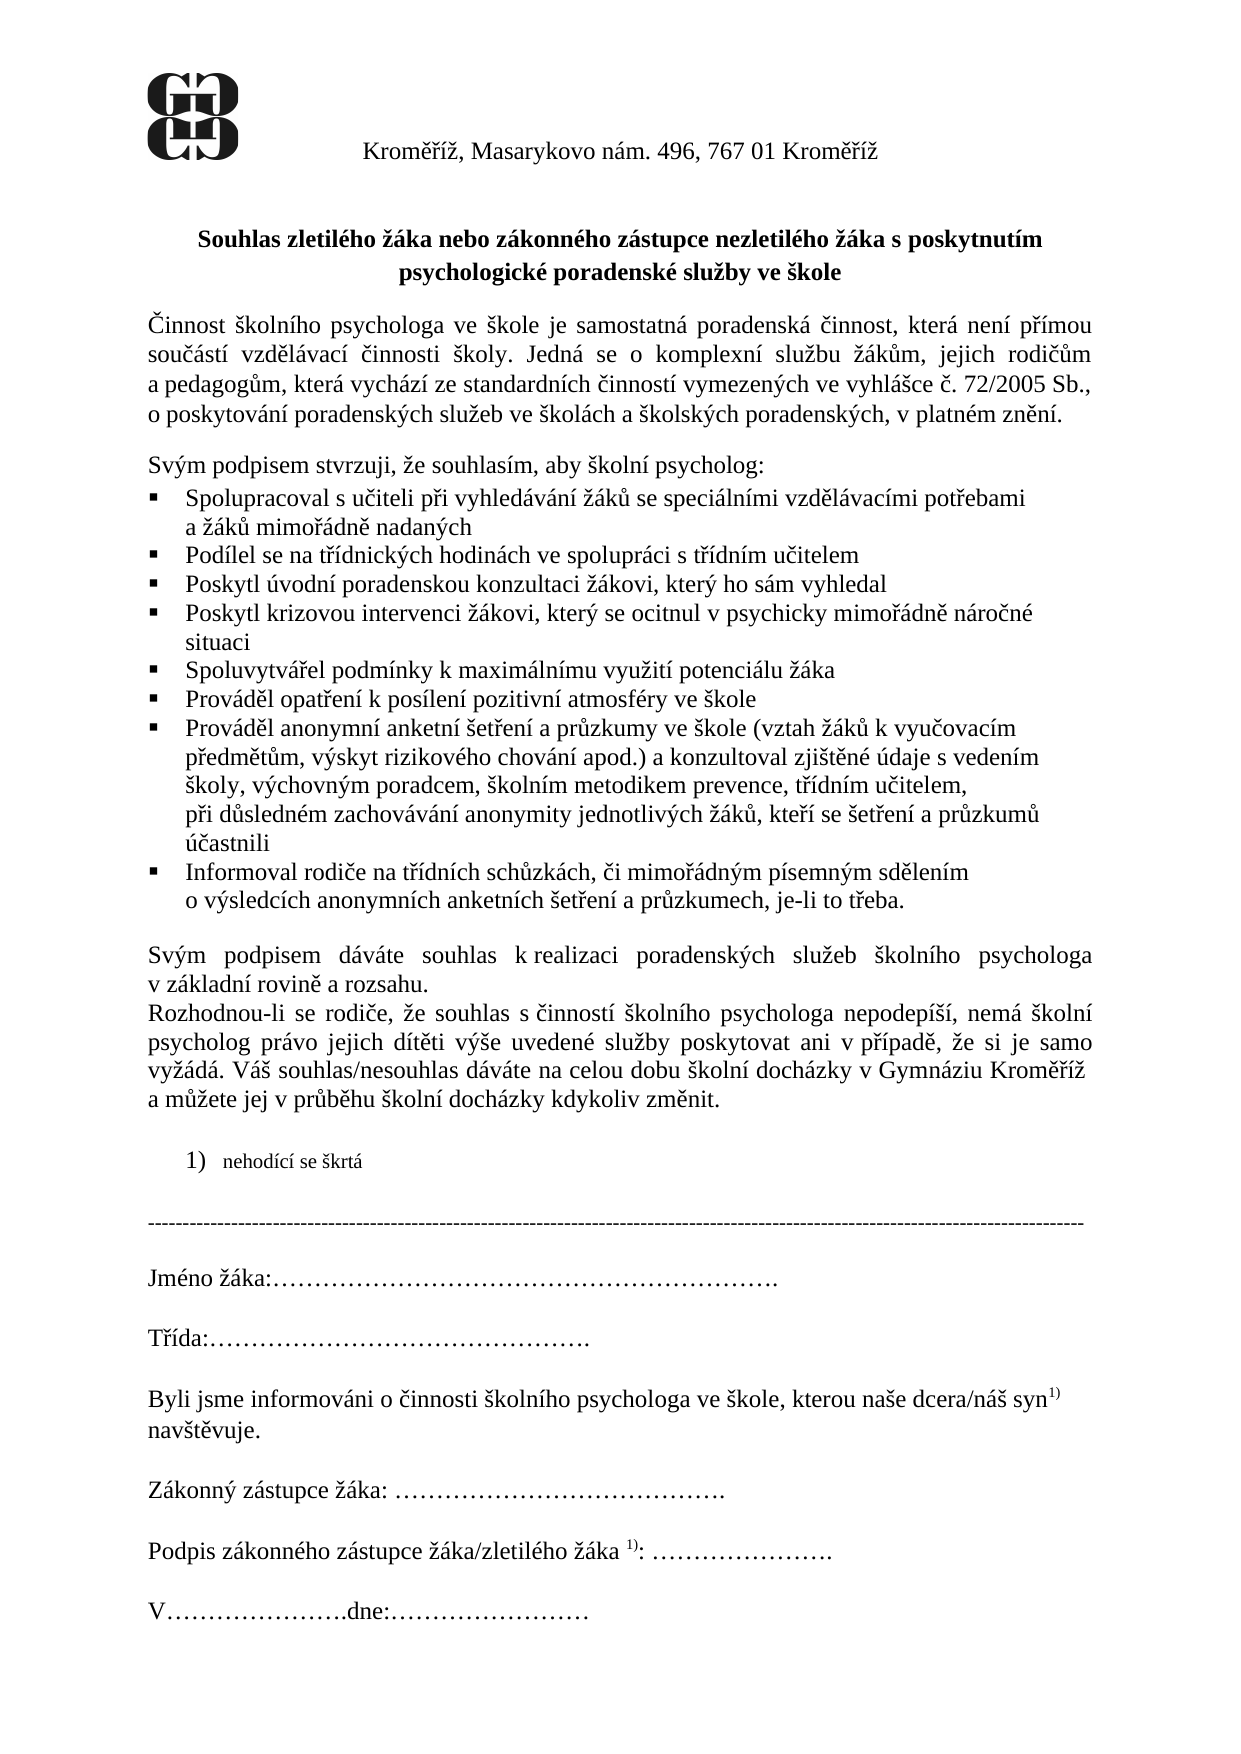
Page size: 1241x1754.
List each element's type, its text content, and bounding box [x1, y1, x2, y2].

list Prováděl anonymní anketní šetření a průzkumy ve škole (vztah žáků k vyučovacím předmětům, výskyt rizikového chování apod.) a konzultoval zjištěné údaje s vedením školy, výchovným poradcem, školním metodikem prevence, třídním učitelem, při důsledném zachovávání anonymity jednotlivých žáků, kteří se šetření a průzkumů účastnili [148, 713, 1093, 857]
text Jméno žáka:……………………………………………………. [148, 1263, 1093, 1292]
list nehodící se škrtá [185, 1142, 1093, 1173]
text Zákonný zástupce žáka: …………………………………. [148, 1473, 1093, 1504]
text Byli jsme informováni o činnosti školního psychologa ve škole, kterou naše dcera/náš syn1) navštěvuje. [148, 1381, 1093, 1444]
list Poskytl krizovou intervenci žákovi, který se ocitnul v psychicky mimořádně náročné situaci [148, 598, 1093, 655]
picture [147, 73, 239, 160]
text Svým podpisem stvrzuji, že souhlasím, aby školní psycholog: [148, 450, 1093, 479]
list Informoval rodiče na třídních schůzkách, či mimořádným písemným sdělením o výsledcích anonymních anketních šetření a průzkumech, je-li to třeba. [148, 857, 1093, 914]
text Svým podpisem dáváte souhlas k realizaci poradenských služeb školního psychologa v základní rovině a rozsahu. [148, 941, 1093, 998]
text Činnost školního psychologa ve škole je samostatná poradenská činnost, která není přímou součástí vzdělávací činnosti školy. Jedná se o komplexní službu žákům, jejich rodičům a pedagogům, která vychází ze standardních činností vymezených ve vyhlášce č. 72/2005 Sb., o poskytování poradenských služeb ve školách a školských poradenských, v platném znění. [148, 311, 1093, 429]
text Podpis zákonného zástupce žáka/zletilého žáka 1): …………………. [148, 1533, 1093, 1565]
list Prováděl opatření k posílení pozitivní atmosféry ve škole [148, 684, 1093, 713]
text Třída:………………………………………. [148, 1321, 1093, 1352]
list Spoluvytvářel podmínky k maximálnímu využití potenciálu žáka [148, 655, 1093, 684]
text V………………….dne:…………………… [148, 1594, 1093, 1625]
text --------------------------------------------------------------------------------------------------------------------------------------- [148, 1203, 1093, 1234]
text Souhlas zletilého žáka nebo zákonného zástupce nezletilého žáka s poskytnutím psychologické poradenské služby ve škole [148, 224, 1093, 285]
list Spolupracoval s učiteli při vyhledávání žáků se speciálními vzdělávacími potřebami a žáků mimořádně nadaných [148, 483, 1093, 540]
text Rozhodnou-li se rodiče, že souhlas s činností školního psychologa nepodepíší, nemá školní psycholog právo jejich dítěti výše uvedené služby poskytovat ani v případě, že si je samo vyžádá. Váš souhlas/nesouhlas dáváte na celou dobu školní docházky v Gymnáziu Kroměříž a můžete jej v průběhu školní docházky kdykoliv změnit. [148, 998, 1093, 1113]
list Podílel se na třídnických hodinách ve spolupráci s třídním učitelem [148, 540, 1093, 569]
list Poskytl úvodní poradenskou konzultaci žákovi, který ho sám vyhledal [148, 569, 1093, 598]
